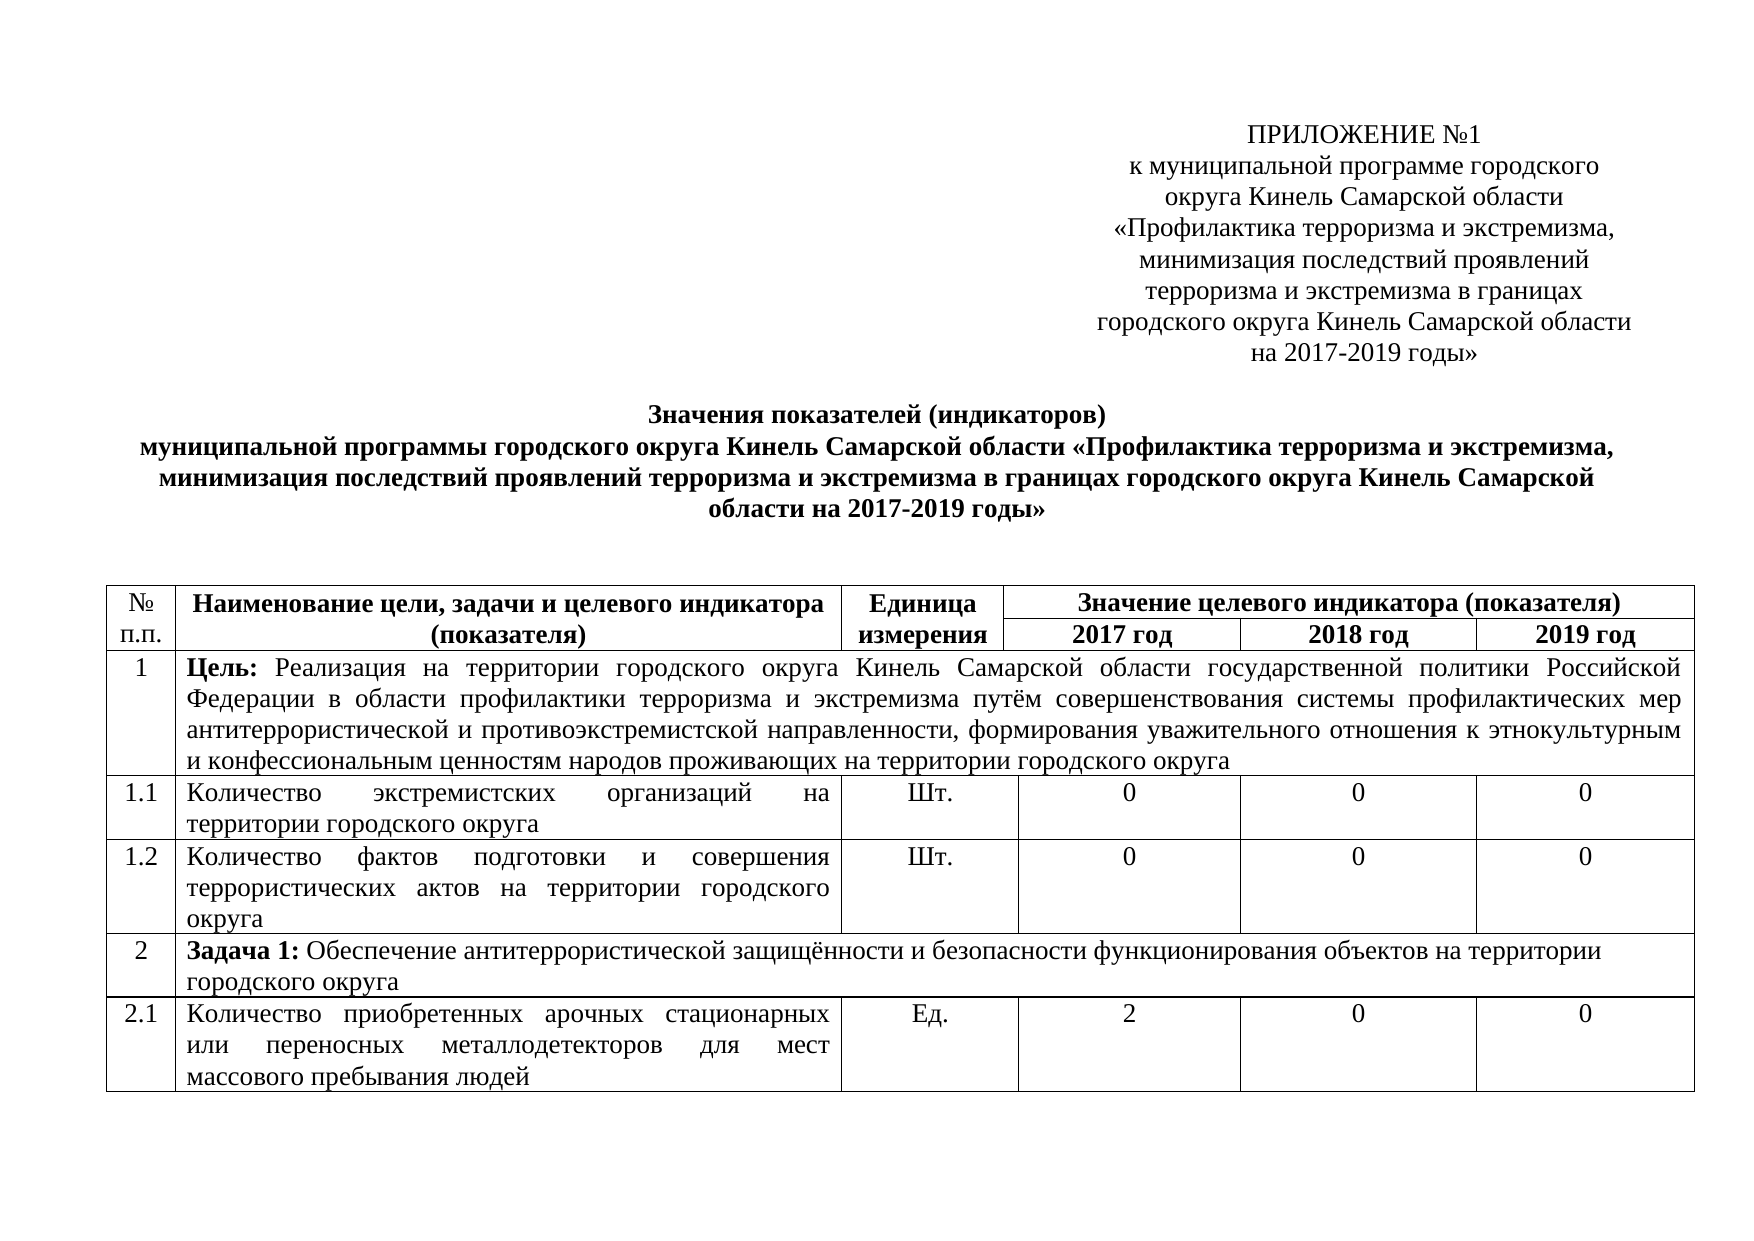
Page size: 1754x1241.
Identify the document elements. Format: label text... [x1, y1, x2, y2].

table_header Единица измерения [842, 586, 1003, 650]
table_cell 0 [1019, 840, 1240, 933]
table_cell Ед. [842, 998, 1018, 1091]
table_cell Количество приобретенных арочных стационарных или переносных металлодетекторов для мест массового пребывания людей [176, 998, 841, 1091]
table_cell 0 [1241, 776, 1476, 839]
table_cell 0 [1477, 998, 1694, 1091]
table_cell Количество фактов подготовки и совершения террористических актов на территории городского округа [176, 840, 841, 933]
text ПРИЛОЖЕНИЕ №1 [1093, 118, 1636, 149]
table_cell 1.1 [107, 776, 175, 839]
table_header Наименование цели, задачи и целевого индикатора (показателя) [176, 586, 841, 650]
table_cell 0 [1241, 840, 1476, 933]
table_cell Цель: Реализация на территории городского округа Кинель Самарской области государственной политики Российской Федерации в области профилактики терроризма и экстремизма путём совершенствования системы профилактических мер антитеррористической и противоэкстремистской направленности, формирования уважительного отношения к этнокультурным и конфессиональным ценностям народов проживающих на территории городского округа [176, 651, 1694, 775]
table_cell 0 [1019, 776, 1240, 839]
table_cell 1 [107, 651, 175, 775]
table_cell 1.2 [107, 840, 175, 933]
table_cell 2.1 [107, 998, 175, 1091]
table_cell 2019 год [1477, 619, 1694, 650]
table_cell Задача 1: Обеспечение антитеррористической защищённости и безопасности функционирования объектов на территории городского округа [176, 934, 1694, 996]
text к муниципальной программе городского округа Кинель Самарской области «Профилактика терроризма и экстремизма, минимизация последствий проявлений терроризма и экстремизма в границах городского округа Кинель Самарской области на 2017-2019 годы» [1093, 149, 1636, 367]
table_cell 0 [1241, 998, 1476, 1091]
text муниципальной программы городского округа Кинель Самарской области «Профилактика терроризма и экстремизма, минимизация последствий проявлений терроризма и экстремизма в границах городского округа Кинель Самарской области на 2017-2019 годы» [118, 429, 1636, 523]
table_cell 2017 год [1004, 619, 1240, 650]
table_header № п.п. [107, 586, 175, 650]
table_header Значение целевого индикатора (показателя) [1004, 586, 1694, 617]
table_cell Количество экстремистских организаций на территории городского округа [176, 776, 841, 839]
table_cell Шт. [842, 840, 1018, 933]
table_cell 2018 год [1241, 619, 1476, 650]
table_cell 2 [1019, 998, 1240, 1091]
text Значения показателей (индикаторов) [118, 398, 1636, 429]
table_cell 0 [1477, 840, 1694, 933]
table_cell 2 [107, 934, 175, 996]
table_cell Шт. [842, 776, 1018, 839]
table_cell 0 [1477, 776, 1694, 839]
